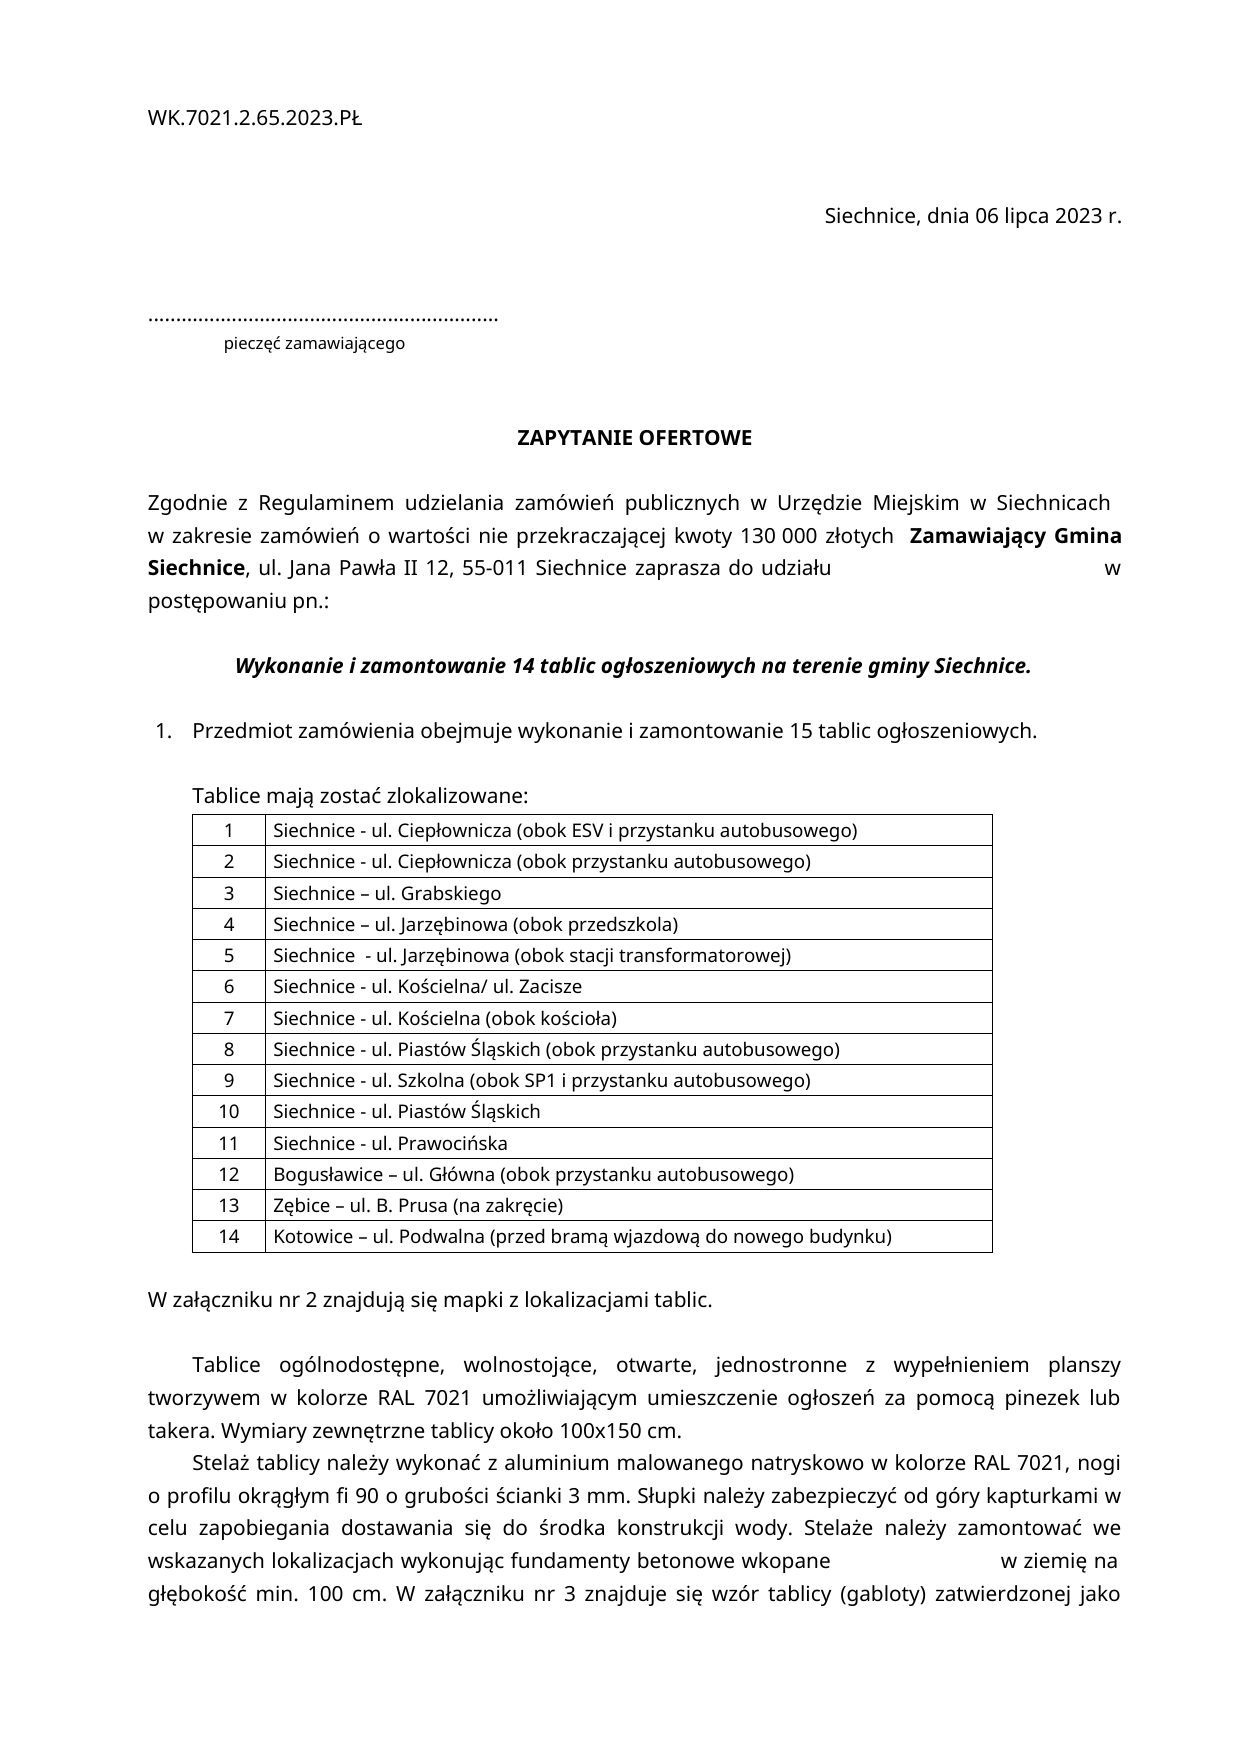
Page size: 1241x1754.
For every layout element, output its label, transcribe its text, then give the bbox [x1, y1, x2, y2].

table_cell 13 [193, 1190, 265, 1220]
text Zgodnie z Regulaminem udzielania zamówień publicznych w Urzędzie Miejskim w Siechnicach w zakresie zamówień o wartości nie przekraczającej kwoty 130 000 złotych Zamawiający Gmina Siechnice, ul. Jana Pawła II 12, 55-011 Siechnice zaprasza do udziału w postępowaniu pn.: [148, 488, 1122, 614]
list Przedmiot zamówienia obejmuje wykonanie i zamontowanie 15 tablic ogłoszeniowych. [155, 716, 1122, 745]
text Tablice ogólnodostępne, wolnostojące, otwarte, jednostronne z wypełnieniem planszy tworzywem w kolorze RAL 7021 umożliwiającym umieszczenie ogłoszeń za pomocą pinezek lub takera. Wymiary zewnętrzne tablicy około 100x150 cm. [148, 1351, 1122, 1444]
table_cell 8 [193, 1034, 265, 1064]
text ZAPYTANIE OFERTOWE [148, 423, 1122, 451]
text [148, 1448, 1122, 1607]
text WK.7021.2.65.2023.PŁ [148, 103, 1122, 197]
text pieczęć zamawiającego [148, 331, 1122, 354]
text Tablice mają zostać zlokalizowane: [192, 782, 1122, 810]
text Siechnice, dnia 06 lipca 2023 r. [148, 201, 1122, 229]
table_cell Kotowice – ul. Podwalna (przed bramą wjazdową do nowego budynku) [266, 1221, 992, 1252]
table_cell 3 [193, 878, 265, 908]
table_header Siechnice - ul. Ciepłownicza (obok ESV i przystanku autobusowego) [266, 815, 992, 845]
table_cell Bogusławice – ul. Główna (obok przystanku autobusowego) [266, 1159, 992, 1189]
table_cell 10 [193, 1096, 265, 1127]
table_cell Zębice – ul. B. Prusa (na zakręcie) [266, 1190, 992, 1220]
table_cell Siechnice – ul. Jarzębinowa (obok przedszkola) [266, 909, 992, 939]
table_cell 4 [193, 909, 265, 939]
table_cell Siechnice – ul. Grabskiego [266, 878, 992, 908]
table_cell 9 [193, 1065, 265, 1095]
table_cell 12 [193, 1159, 265, 1189]
text ............................................................... [148, 299, 1122, 327]
table_cell Siechnice - ul. Ciepłownicza (obok przystanku autobusowego) [266, 846, 992, 877]
table_cell 2 [193, 846, 265, 877]
text Wykonanie i zamontowanie 14 tablic ogłoszeniowych na terenie gminy Siechnice. [148, 651, 1122, 679]
text W załączniku nr 2 znajdują się mapki z lokalizacjami tablic. [148, 1285, 1122, 1314]
table_cell Siechnice - ul. Szkolna (obok SP1 i przystanku autobusowego) [266, 1065, 992, 1095]
table_cell Siechnice - ul. Jarzębinowa (obok stacji transformatorowej) [266, 940, 992, 970]
table_header 1 [193, 815, 265, 845]
table_cell 7 [193, 1003, 265, 1033]
table_cell 14 [193, 1221, 265, 1252]
table_cell Siechnice - ul. Kościelna/ ul. Zacisze [266, 971, 992, 1002]
table_cell Siechnice - ul. Kościelna (obok kościoła) [266, 1003, 992, 1033]
table_cell 11 [193, 1128, 265, 1158]
table_cell 5 [193, 940, 265, 970]
table_cell 6 [193, 971, 265, 1002]
table_cell Siechnice - ul. Piastów Śląskich (obok przystanku autobusowego) [266, 1034, 992, 1064]
table_cell Siechnice - ul. Piastów Śląskich [266, 1096, 992, 1127]
table_cell Siechnice - ul. Prawocińska [266, 1128, 992, 1158]
